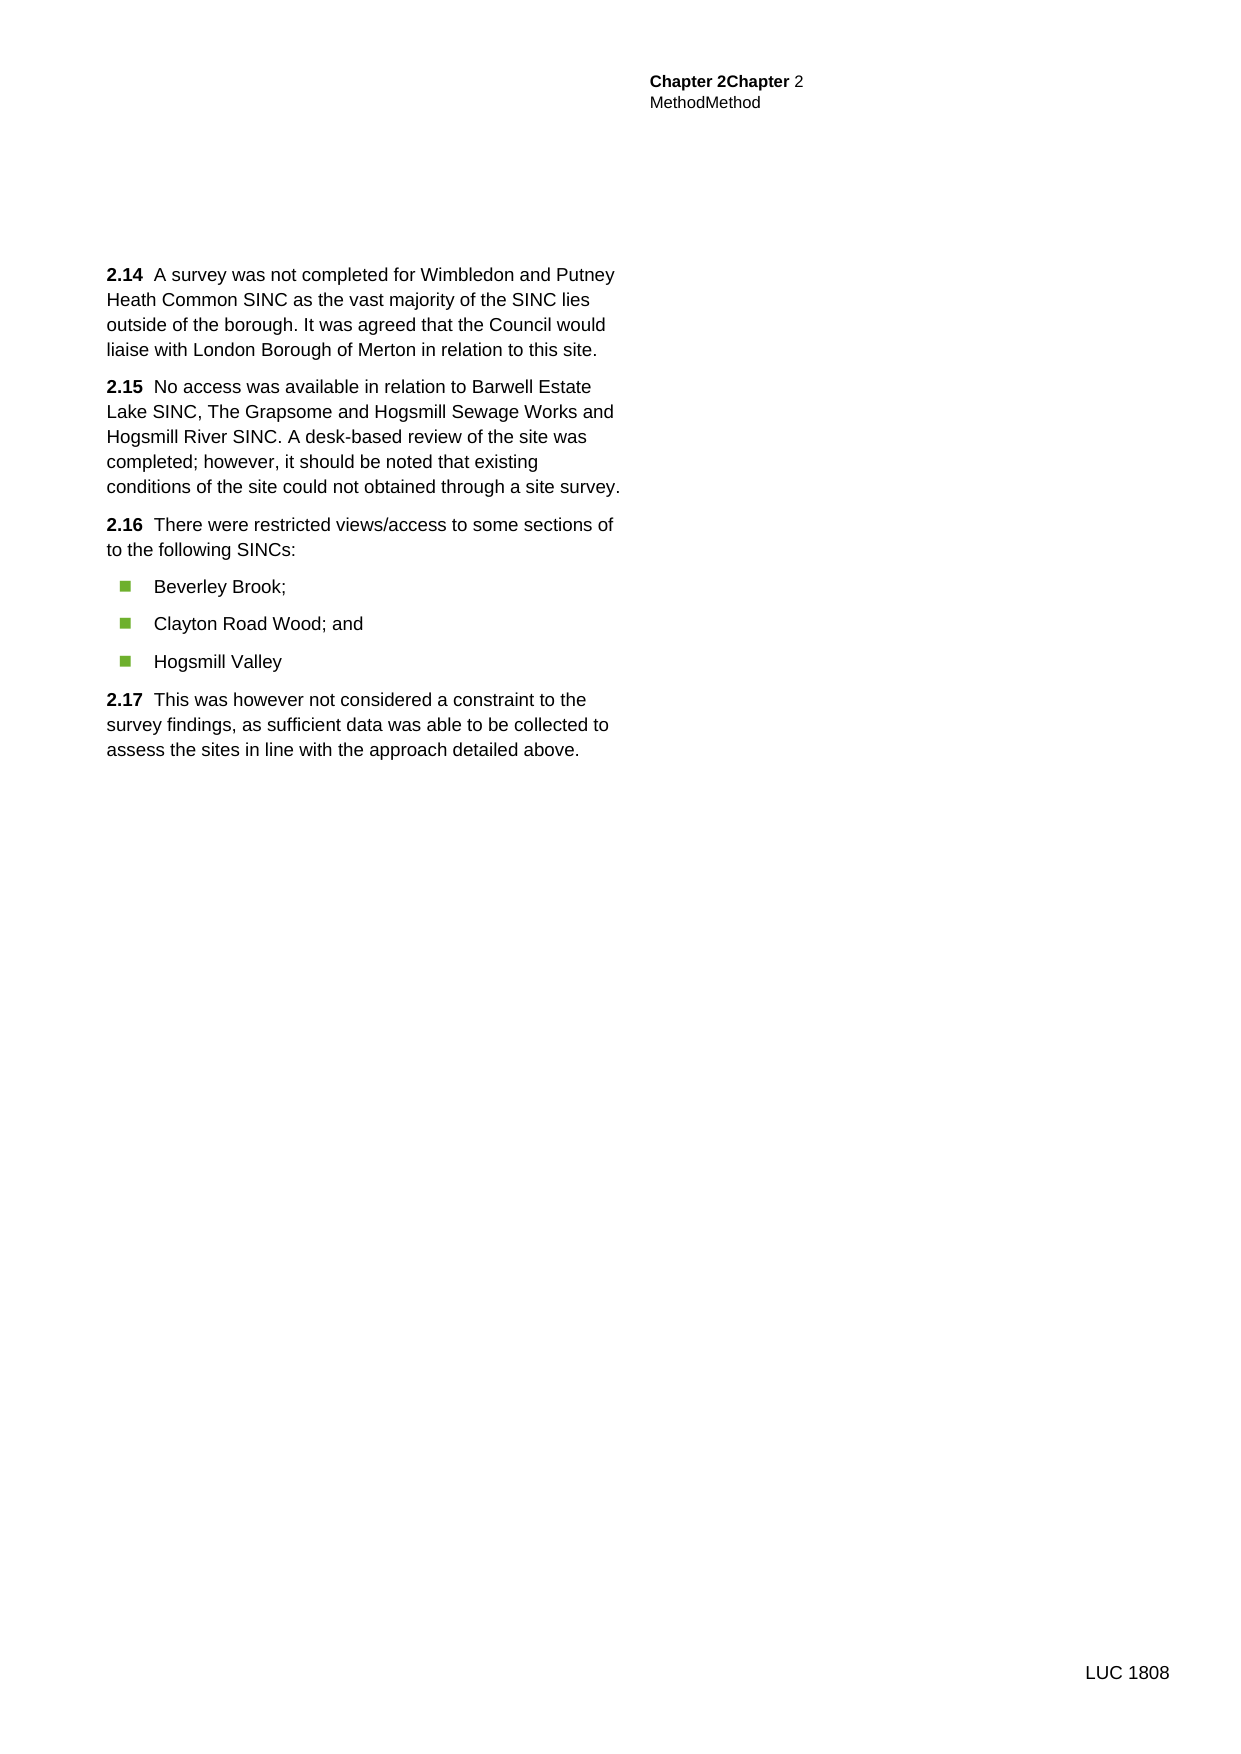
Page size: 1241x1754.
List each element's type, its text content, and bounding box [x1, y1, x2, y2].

text Clayton Road Wood; and [118, 610, 626, 635]
text There were restricted views/access to some sections of to the following SINCs: [106, 510, 626, 560]
text A survey was not completed for Wimbledon and Putney Heath Common SINC as the vast majority of the SINC lies outside of the borough. It was agreed that the Council would liaise with London Borough of Merton in relation to this site. [106, 260, 626, 360]
text This was however not considered a constraint to the survey findings, as sufficient data was able to be collected to assess the sites in line with the approach detailed above. [106, 685, 626, 760]
text Hogsmill Valley [118, 647, 626, 672]
text No access was available in relation to Barwell Estate Lake SINC, The Grapsome and Hogsmill Sewage Works and Hogsmill River SINC. A desk-based review of the site was completed; however, it should be noted that existing conditions of the site could not obtained through a site survey. [106, 372, 626, 497]
text Beverley Brook; [118, 572, 626, 597]
